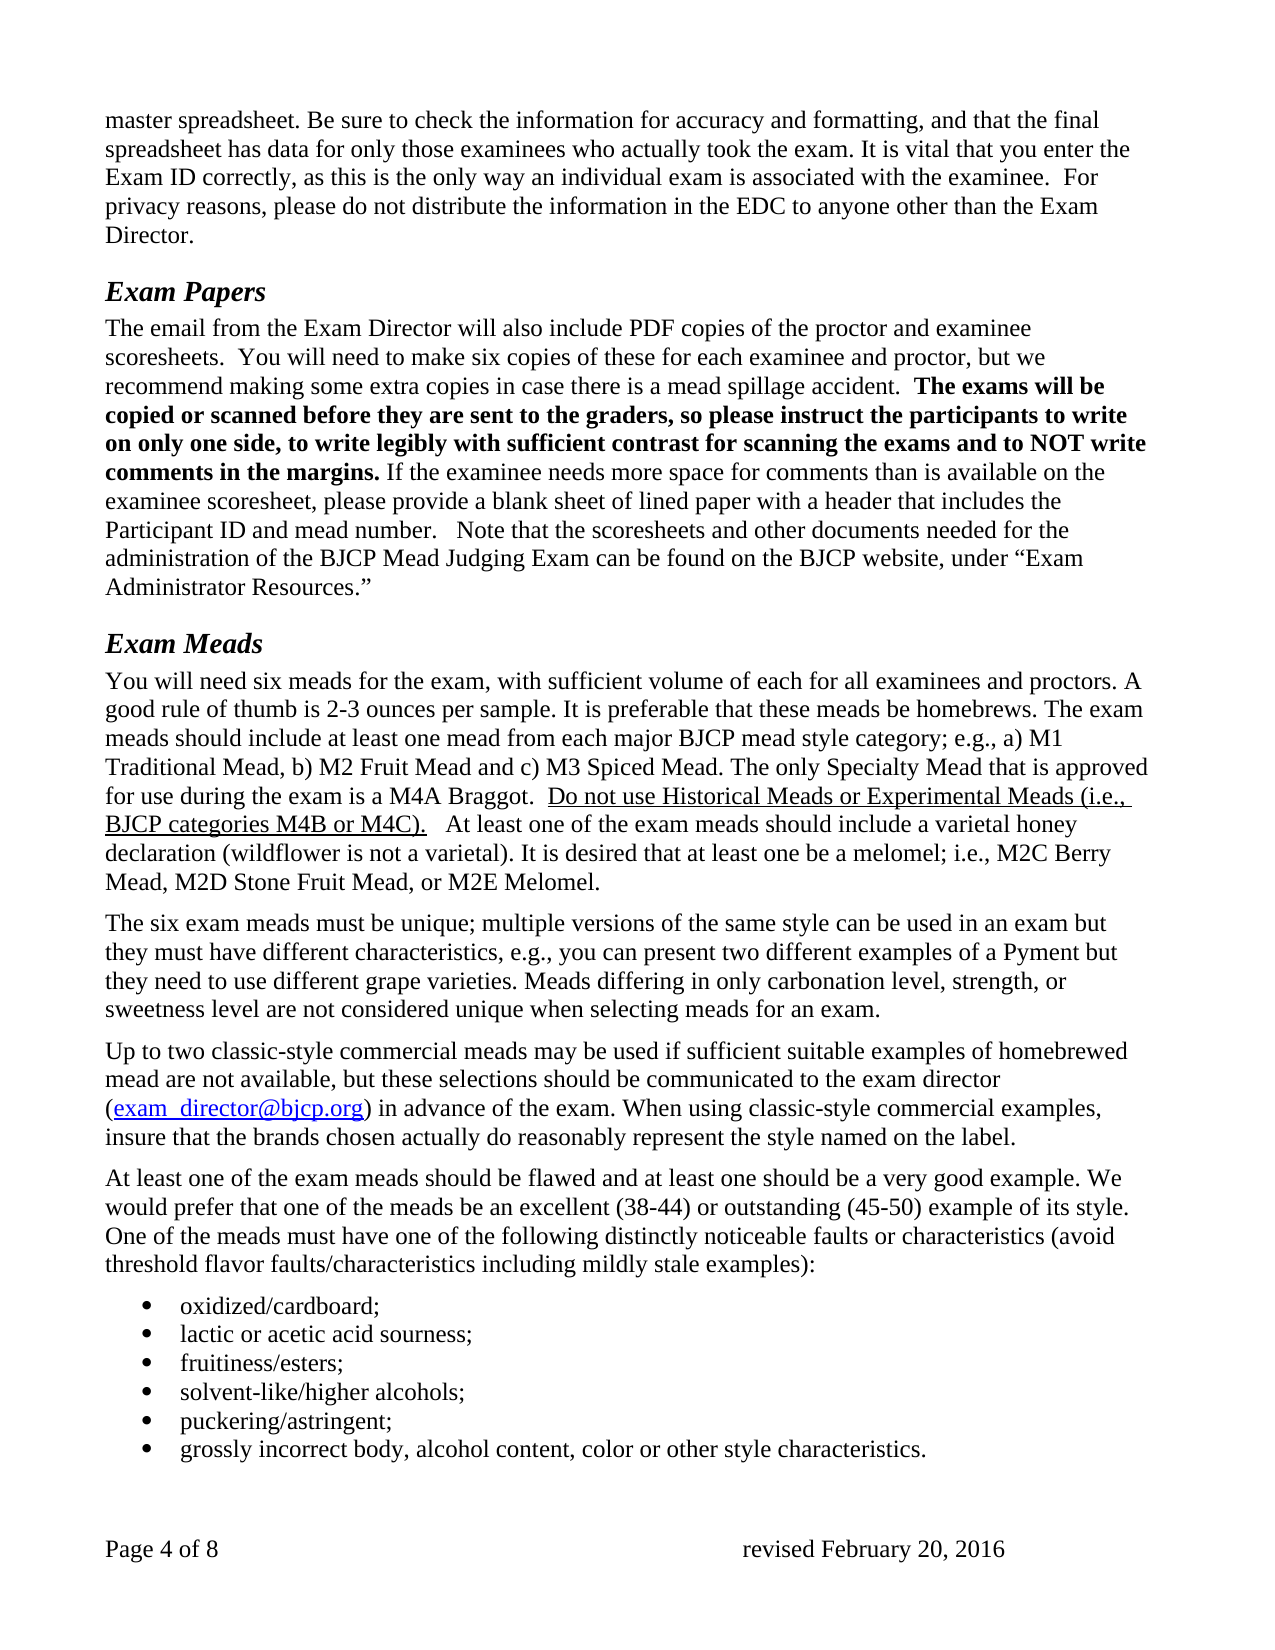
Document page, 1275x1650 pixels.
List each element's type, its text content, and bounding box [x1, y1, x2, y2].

list grossly incorrect body, alcohol content, color or other style characteristics. [142, 1434, 1155, 1463]
subtitle Exam Papers [105, 274, 1155, 307]
text At least one of the exam meads should be flawed and at least one should be a very good example. We would prefer that one of the meads be an excellent (38-44) or outstanding (45-50) example of its style. One of the meads must have one of the following distinctly noticeable faults or characteristics (avoid threshold flavor faults/characteristics including mildly stale examples): [105, 1163, 1155, 1278]
subtitle Exam Meads [105, 626, 1155, 659]
list fruitiness/esters; [142, 1348, 1155, 1377]
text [105, 105, 1155, 249]
list puckering/astringent; [142, 1406, 1155, 1434]
list oxidized/cardboard; [142, 1291, 1155, 1319]
text You will need six meads for the exam, with sufficient volume of each for all examinees and proctors. A good rule of thumb is 2-3 ounces per sample. It is preferable that these meads be homebrews. The exam meads should include at least one mead from each major BJCP mead style category; e.g., a) M1 Traditional Mead, b) M2 Fruit Mead and c) M3 Spiced Mead. The only Specialty Mead that is approved for use during the exam is a M4A Braggot. Do not use Historical Meads or Experimental Meads (i.e., BJCP categories M4B or M4C). At least one of the exam meads should include a varietal honey declaration (wildflower is not a varietal). It is desired that at least one be a melomel; i.e., M2C Berry Mead, M2D Stone Fruit Mead, or M2E Melomel. [105, 666, 1155, 896]
text Up to two classic-style commercial meads may be used if sufficient suitable examples of homebrewed mead are not available, but these selections should be communicated to the exam director (exam_director@bjcp.org) in advance of the exam. When using classic-style commercial examples, insure that the brands chosen actually do reasonably represent the style named on the label. [105, 1036, 1155, 1151]
text The email from the Exam Director will also include PDF copies of the proctor and examinee scoresheets. You will need to make six copies of these for each examinee and proctor, but we recommend making some extra copies in case there is a mead spillage accident. The exams will be copied or scanned before they are sent to the graders, so please instruct the participants to write on only one side, to write legibly with sufficient contrast for scanning the exams and to NOT write comments in the margins. If the examinee needs more space for comments than is available on the examinee scoresheet, please provide a blank sheet of lined paper with a header that includes the Participant ID and mead number. Note that the scoresheets and other documents needed for the administration of the BJCP Mead Judging Exam can be found on the BJCP website, under “Exam Administrator Resources.” [105, 313, 1155, 601]
list lactic or acetic acid sourness; [142, 1319, 1155, 1348]
list solvent-like/higher alcohols; [142, 1377, 1155, 1406]
text The six exam meads must be unique; multiple versions of the same style can be used in an exam but they must have different characteristics, e.g., you can present two different examples of a Pyment but they need to use different grape varieties. Meads differing in only carbonation level, strength, or sweetness level are not considered unique when selecting meads for an exam. [105, 908, 1155, 1023]
